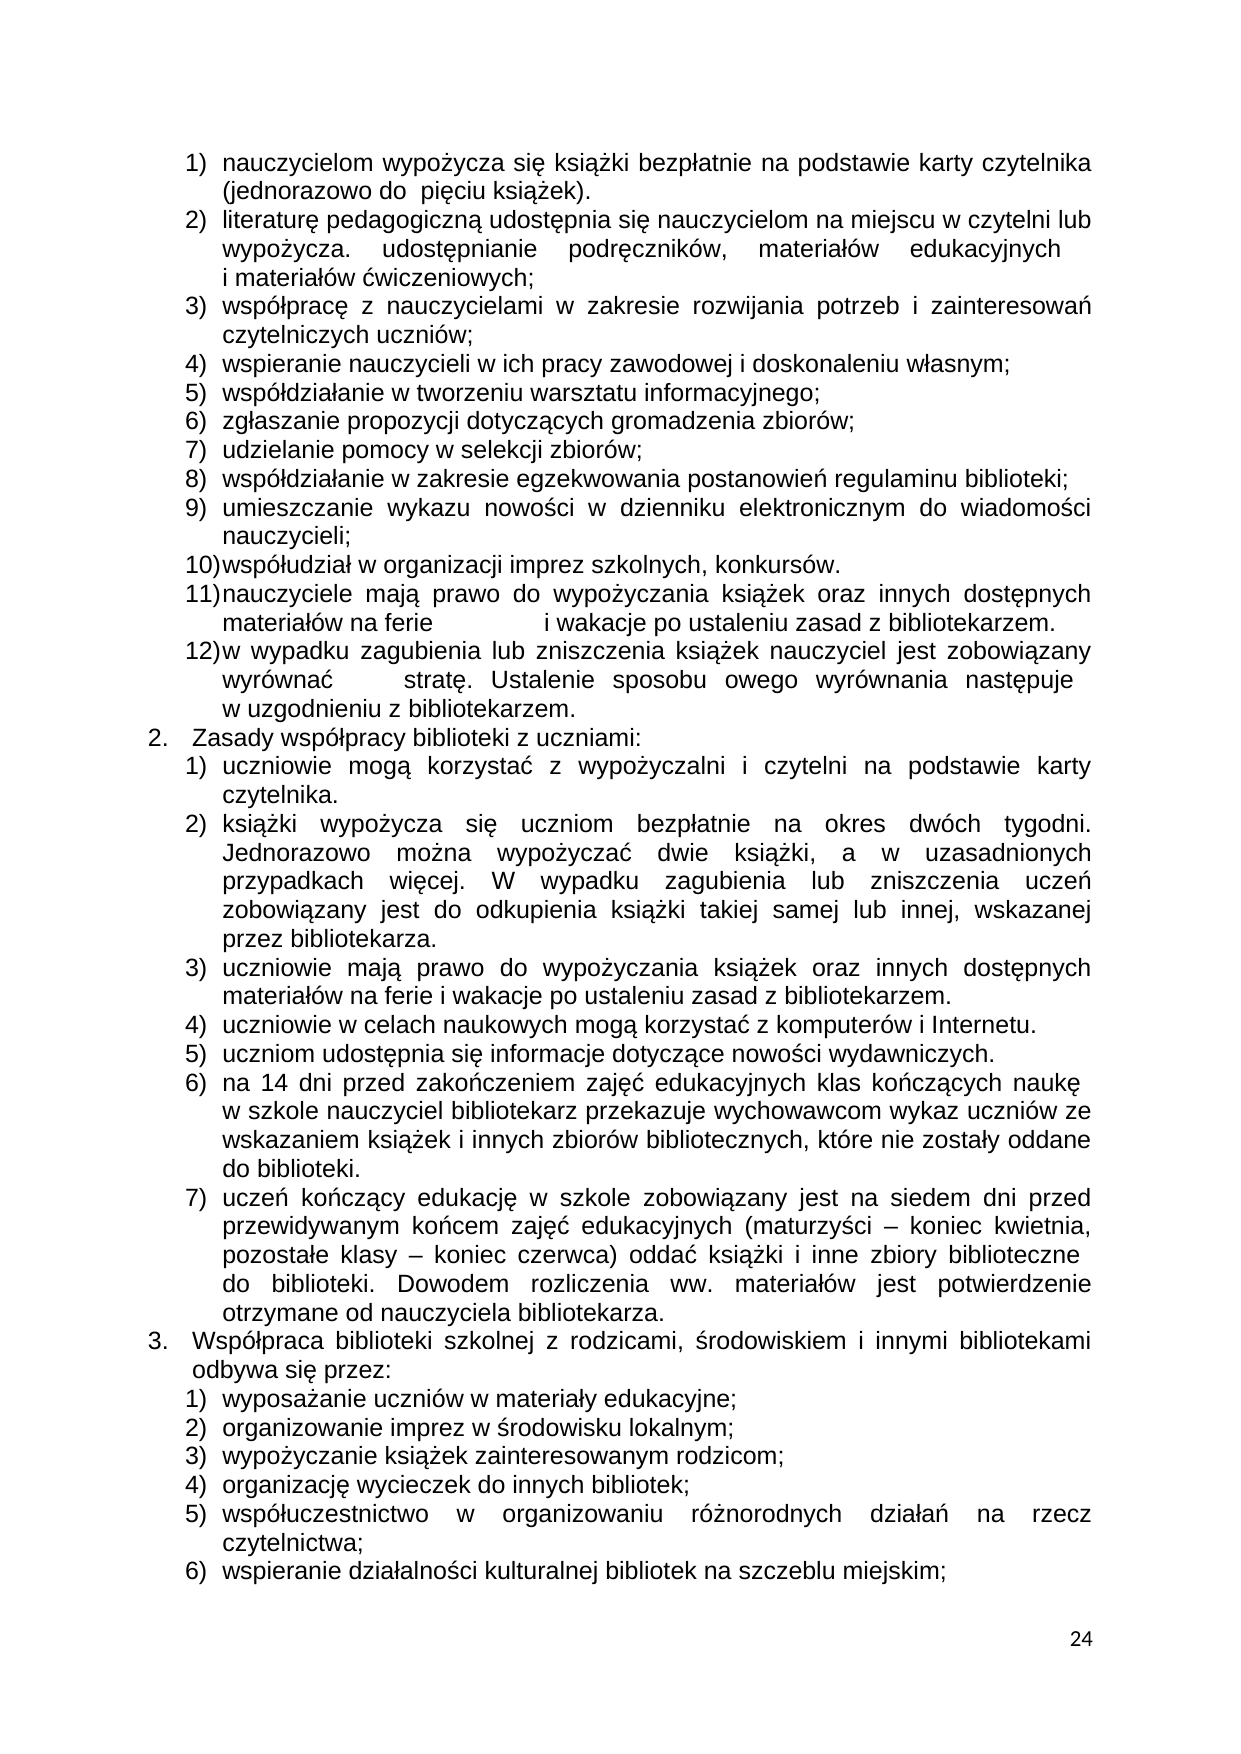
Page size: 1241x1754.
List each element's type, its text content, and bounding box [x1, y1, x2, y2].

list uczniowie mogą korzystać z wypożyczalni i czytelni na podstawie karty czytelnika. [185, 751, 1093, 809]
list literaturę pedagogiczną udostępnia się nauczycielom na miejscu w czytelni lub wypożycza. udostępnianie podręczników, materiałów edukacyjnych i materiałów ćwiczeniowych; [185, 205, 1093, 291]
list książki wypożycza się uczniom bezpłatnie na okres dwóch tygodni. Jednorazowo można wypożyczać dwie książki, a w uzasadnionych przypadkach więcej. W wypadku zagubienia lub zniszczenia uczeń zobowiązany jest do odkupienia książki takiej samej lub innej, wskazanej przez bibliotekarza. [185, 809, 1093, 953]
list wspieranie nauczycieli w ich pracy zawodowej i doskonaleniu własnym; [185, 349, 1093, 378]
list uczeń kończący edukację w szkole zobowiązany jest na siedem dni przed przewidywanym końcem zajęć edukacyjnych (maturzyści – koniec kwietnia, pozostałe klasy – koniec czerwca) oddać książki i inne zbiory biblioteczne do biblioteki. Dowodem rozliczenia ww. materiałów jest potwierdzenie otrzymane od nauczyciela bibliotekarza. [185, 1183, 1093, 1326]
list nauczyciele mają prawo do wypożyczania książek oraz innych dostępnych materiałów na ferie i wakacje po ustaleniu zasad z bibliotekarzem. [185, 579, 1093, 636]
list nauczycielom wypożycza się książki bezpłatnie na podstawie karty czytelnika (jednorazowo do pięciu książek). [185, 148, 1093, 205]
list współudział w organizacji imprez szkolnych, konkursów. [185, 550, 1093, 579]
list w wypadku zagubienia lub zniszczenia książek nauczyciel jest zobowiązany wyrównać stratę. Ustalenie sposobu owego wyrównania następuje w uzgodnieniu z bibliotekarzem. [185, 636, 1093, 723]
list współpracę z nauczycielami w zakresie rozwijania potrzeb i zainteresowań czytelniczych uczniów; [185, 291, 1093, 349]
list Zasady współpracy biblioteki z uczniami: [148, 723, 1093, 751]
list współuczestnictwo w organizowaniu różnorodnych działań na rzecz czytelnictwa; [185, 1499, 1093, 1556]
list organizowanie imprez w środowisku lokalnym; [185, 1413, 1093, 1441]
list na 14 dni przed zakończeniem zajęć edukacyjnych klas kończących naukę w szkole nauczyciel bibliotekarz przekazuje wychowawcom wykaz uczniów ze wskazaniem książek i innych zbiorów bibliotecznych, które nie zostały oddane do biblioteki. [185, 1068, 1093, 1183]
list uczniowie w celach naukowych mogą korzystać z komputerów i Internetu. [185, 1010, 1093, 1039]
list organizację wycieczek do innych bibliotek; [185, 1470, 1093, 1499]
list zgłaszanie propozycji dotyczących gromadzenia zbiorów; [185, 406, 1093, 435]
list Współpraca biblioteki szkolnej z rodzicami, środowiskiem i innymi bibliotekami odbywa się przez: [148, 1326, 1093, 1384]
list współdziałanie w zakresie egzekwowania postanowień regulaminu biblioteki; [185, 464, 1093, 493]
list współdziałanie w tworzeniu warsztatu informacyjnego; [185, 378, 1093, 406]
list wypożyczanie książek zainteresowanym rodzicom; [185, 1441, 1093, 1470]
list wspieranie działalności kulturalnej bibliotek na szczeblu miejskim; [185, 1556, 1093, 1585]
list udzielanie pomocy w selekcji zbiorów; [185, 435, 1093, 464]
list uczniom udostępnia się informacje dotyczące nowości wydawniczych. [185, 1039, 1093, 1068]
list uczniowie mają prawo do wypożyczania książek oraz innych dostępnych materiałów na ferie i wakacje po ustaleniu zasad z bibliotekarzem. [185, 953, 1093, 1010]
list umieszczanie wykazu nowości w dzienniku elektronicznym do wiadomości nauczycieli; [185, 493, 1093, 550]
list wyposażanie uczniów w materiały edukacyjne; [185, 1384, 1093, 1413]
